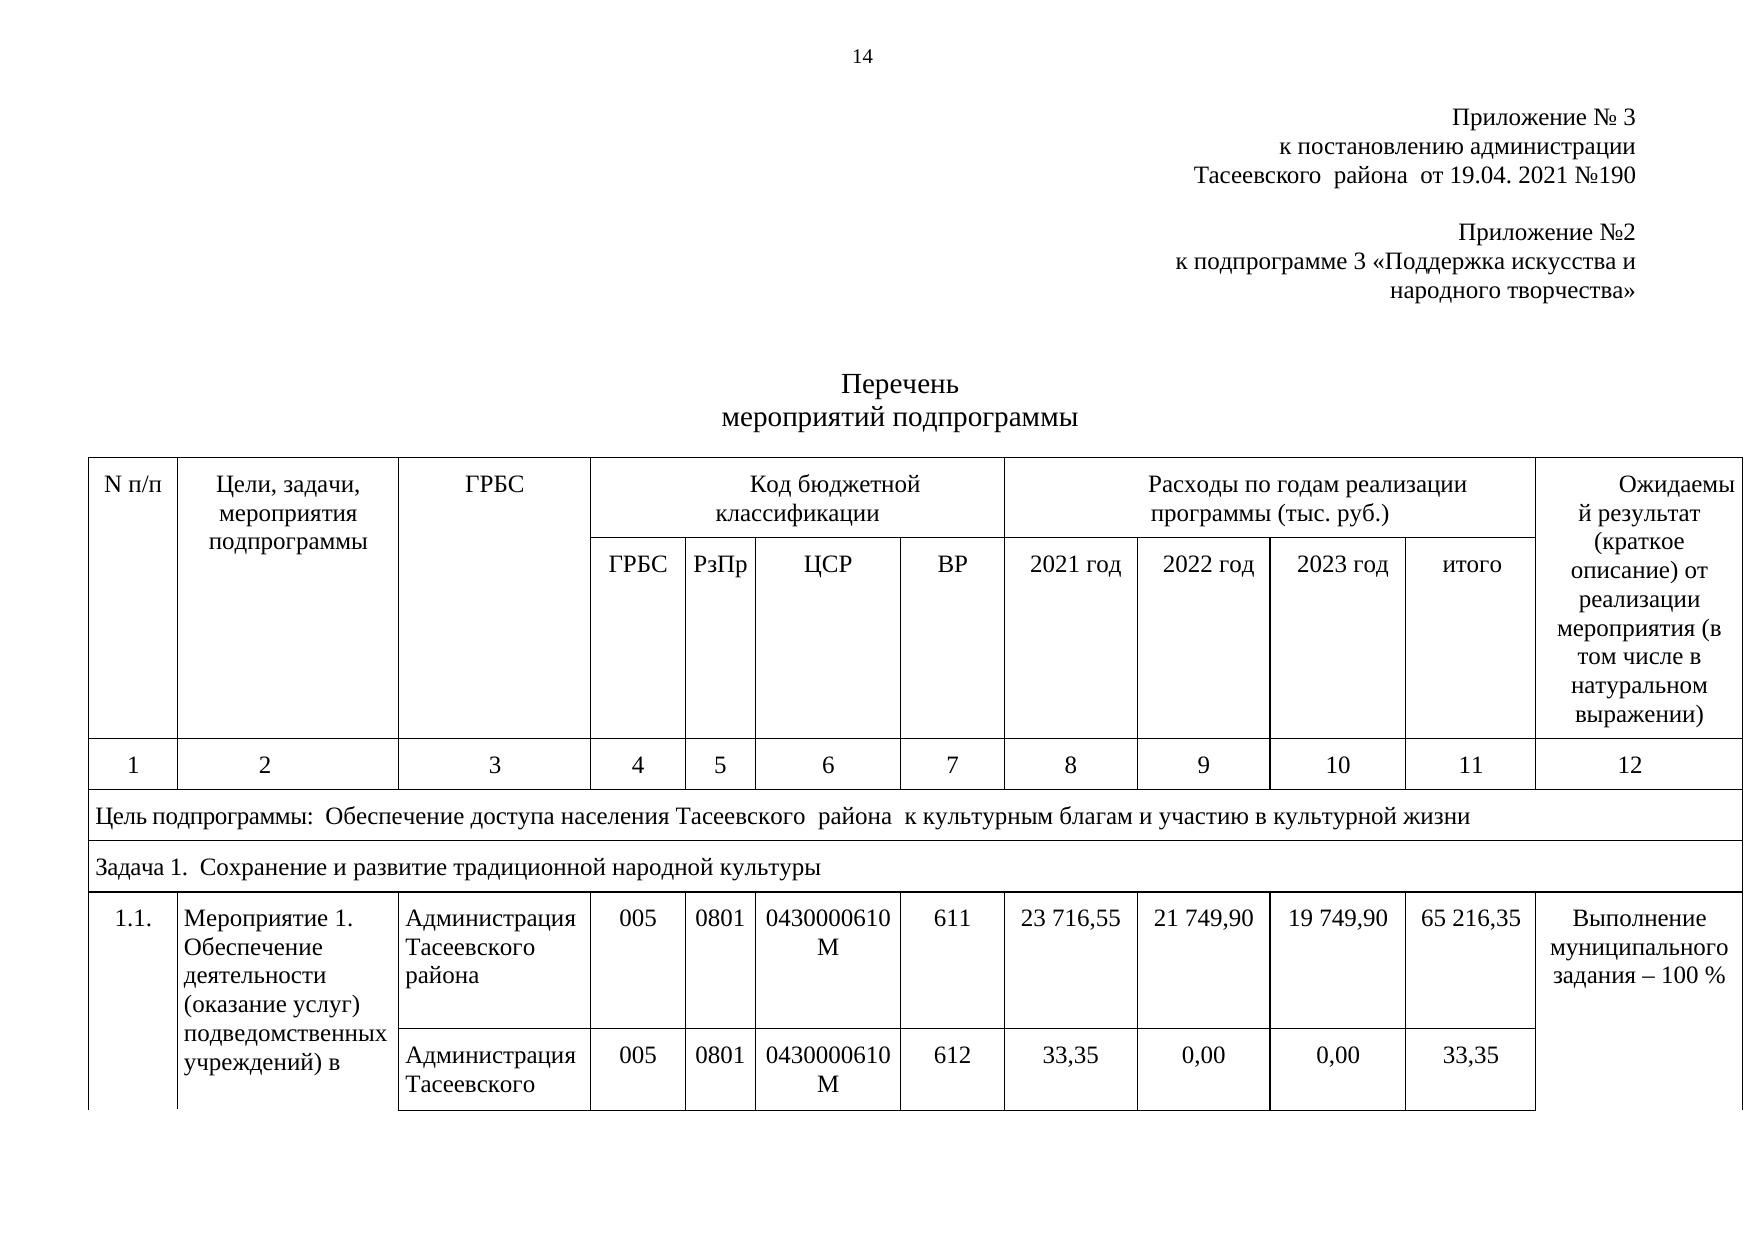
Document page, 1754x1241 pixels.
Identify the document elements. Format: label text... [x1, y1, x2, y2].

table_cell 0430000610 М [756, 1029, 900, 1109]
table_header Код бюджетной классификации [591, 458, 1004, 537]
table_cell итого [1406, 538, 1535, 738]
table_cell 611 [901, 893, 1004, 1028]
table_cell 2 [178, 739, 398, 789]
table_cell 0,00 [1271, 1029, 1405, 1109]
title Приложение № 3 [1078, 102, 1636, 131]
table_cell 11 [1406, 739, 1535, 789]
table_cell Выполнение муниципального задания – 100 % [1536, 893, 1742, 1109]
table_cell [399, 1029, 590, 1109]
text Перечень [89, 366, 1636, 399]
table_cell 1 [89, 739, 177, 789]
table_cell 65 216,35 [1406, 893, 1535, 1028]
table_cell 0801 [686, 1029, 755, 1109]
table_cell 2022 год [1138, 538, 1269, 738]
table_cell 7 [901, 739, 1004, 789]
table_cell 5 [686, 739, 755, 789]
table_cell Администрация Тасеевского района [399, 893, 590, 1028]
table_cell 12 [1536, 739, 1742, 789]
table_cell 33,35 [1005, 1029, 1137, 1109]
table_cell 33,35 [1406, 1029, 1535, 1109]
table_cell 6 [756, 739, 900, 789]
table_cell 10 [1271, 739, 1405, 789]
table_header Расходы по годам реализации программы (тыс. руб.) [1005, 458, 1535, 537]
table_header Цели, задачи, мероприятия подпрограммы [178, 458, 398, 738]
table_cell 2021 год [1005, 538, 1137, 738]
table_cell 8 [1005, 739, 1137, 789]
table_cell 9 [1138, 739, 1269, 789]
title к постановлению администрации [1078, 131, 1636, 160]
table_cell 005 [591, 1029, 685, 1109]
table_cell 0801 [686, 893, 755, 1028]
title Тасеевского района от 19.04. 2021 №190 [1078, 160, 1636, 189]
table_cell Задача 1. Сохранение и развитие традиционной народной культуры [89, 841, 1742, 891]
table_cell 0,00 [1138, 1029, 1269, 1109]
table_cell ЦСР [756, 538, 900, 738]
table_cell РзПр [686, 538, 755, 738]
table_header ГРБС [399, 458, 590, 738]
text к подпрограмме 3 «Поддержка искусства и народного творчества» [1107, 246, 1636, 304]
table_cell Цель подпрограммы: Обеспечение доступа населения Тасеевского района к культурным благам и участию в культурной жизни [89, 790, 1742, 840]
table_cell 1.1. [89, 893, 177, 1109]
text мероприятий подпрограммы [89, 399, 1636, 433]
table_cell 21 749,90 [1138, 893, 1269, 1028]
table_cell Мероприятие 1. Обеспечение деятельности (оказание услуг) подведомственных учреждений) в рамках утвержденного муниципального задания /муниципальное бюджетное учреждение культуры «Тасеевская централизованная клубная система» [178, 893, 398, 1109]
table_cell 0430000610 М [756, 893, 900, 1028]
table_cell 3 [399, 739, 590, 789]
table_header N п/п [89, 458, 177, 738]
table_cell 2023 год [1271, 538, 1405, 738]
table_cell ГРБС [591, 538, 685, 738]
table_cell 19 749,90 [1271, 893, 1405, 1028]
table_cell 23 716,55 [1005, 893, 1137, 1028]
table_cell 005 [591, 893, 685, 1028]
table_cell 612 [901, 1029, 1004, 1109]
table_header Ожидаемый результат (краткое описание) от реализации мероприятия (в том числе в натуральном выражении) [1536, 458, 1742, 738]
table_cell ВР [901, 538, 1004, 738]
text Приложение №2 [1107, 217, 1636, 246]
table_cell 4 [591, 739, 685, 789]
